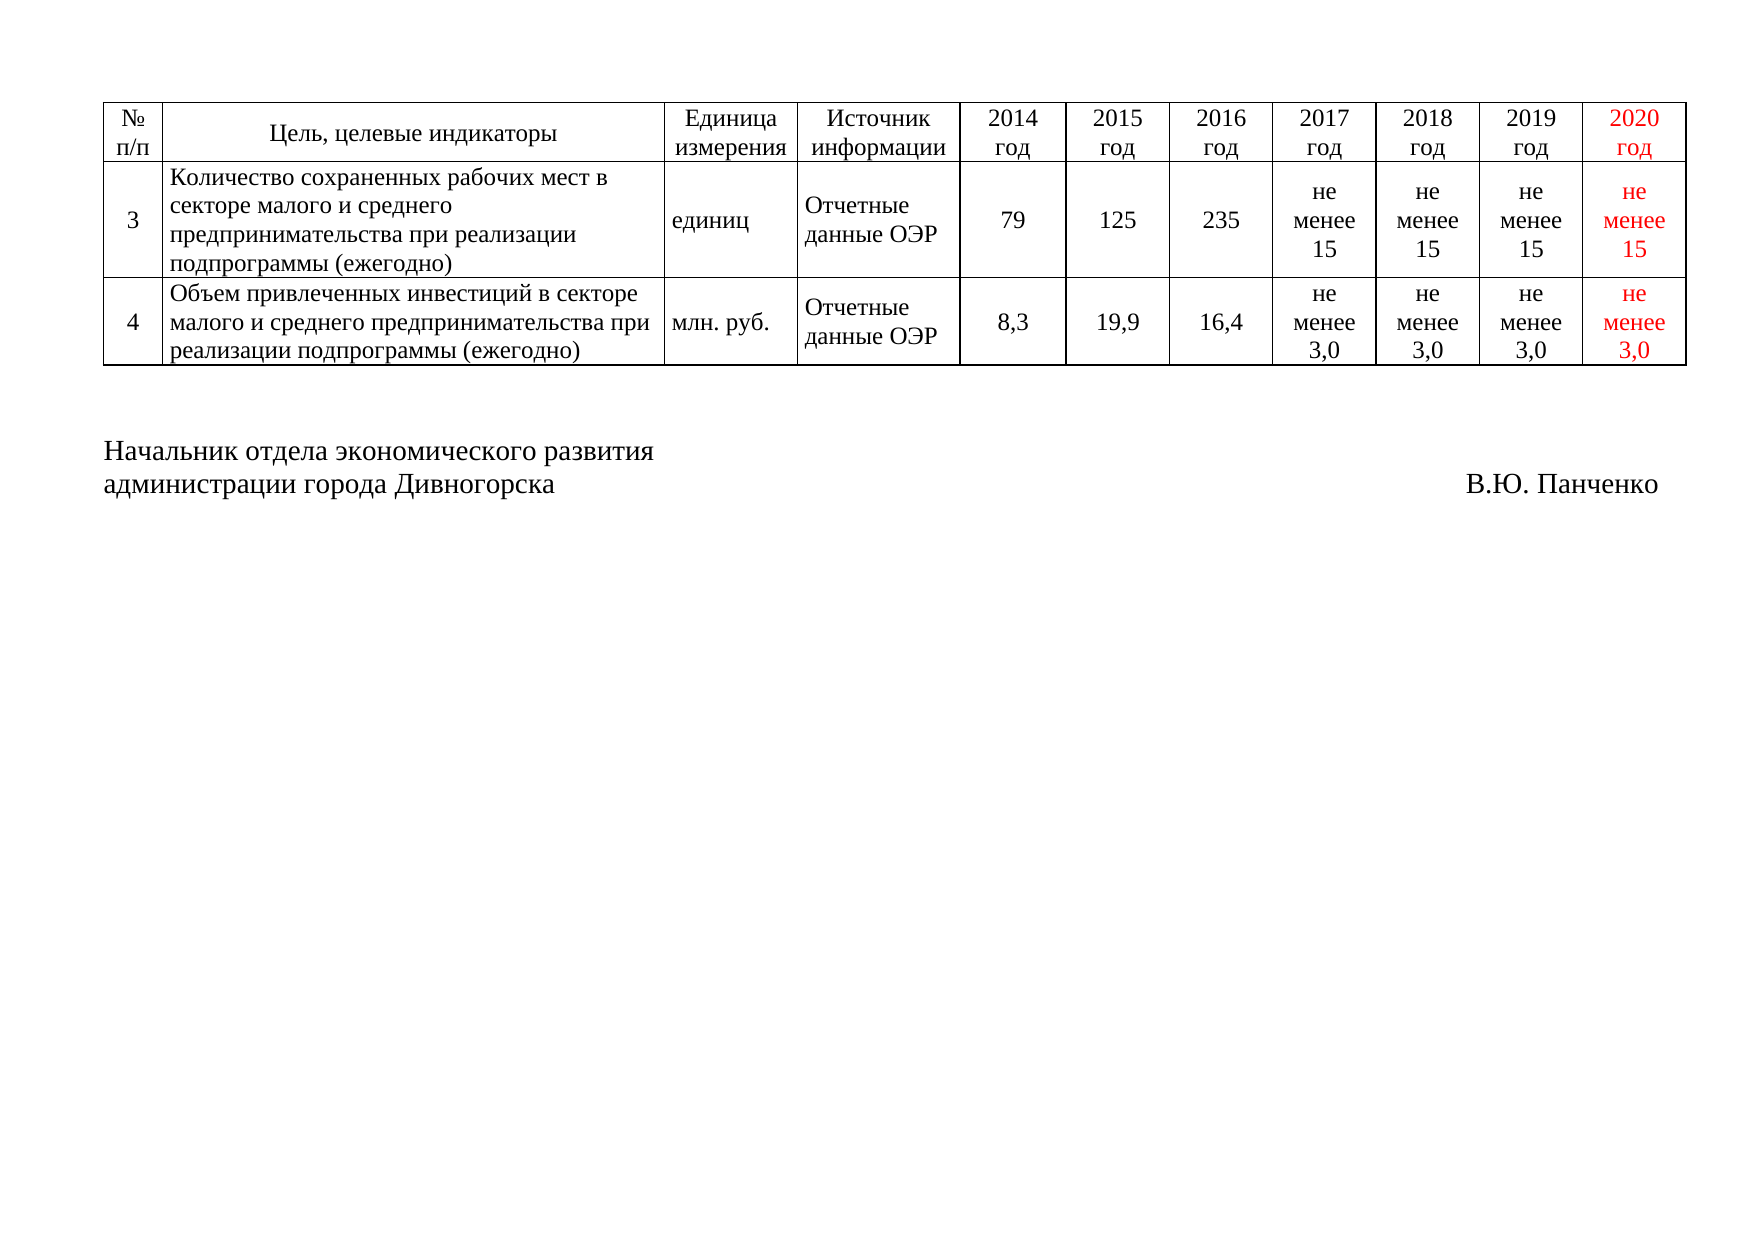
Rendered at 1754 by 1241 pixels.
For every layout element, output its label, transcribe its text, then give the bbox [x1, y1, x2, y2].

table_header 2018 год [1377, 103, 1479, 161]
table_cell 125 [1067, 162, 1169, 277]
table_header 2019 год [1480, 103, 1582, 161]
text Начальник отдела экономического развития [103, 433, 1665, 466]
table_cell 8,3 [961, 278, 1065, 364]
table_cell не менее 15 [1480, 162, 1582, 277]
table_header 2017 год [1273, 103, 1375, 161]
table_cell 3 [104, 162, 162, 277]
table_cell не менее 3,0 [1273, 278, 1375, 364]
table_cell Отчетные данные ОЭР [798, 162, 959, 277]
table_cell не менее 3,0 [1377, 278, 1479, 364]
table_cell не менее 15 [1377, 162, 1479, 277]
table_header Единица измерения [665, 103, 797, 161]
table_header Источник информации [798, 103, 959, 161]
table_cell млн. руб. [665, 278, 797, 364]
table_cell не менее 15 [1273, 162, 1375, 277]
table_cell Отчетные данные ОЭР [798, 278, 959, 364]
table_cell 4 [104, 278, 162, 364]
table_cell 79 [961, 162, 1065, 277]
text администрации города Дивногорска В.Ю. Панченко [103, 466, 1665, 500]
table_header Цель, целевые индикаторы [163, 103, 664, 161]
table_cell Объем привлеченных инвестиций в секторе малого и среднего предпринимательства при реализации подпрограммы (ежегодно) [163, 278, 664, 364]
table_cell единиц [665, 162, 797, 277]
table_cell не менее 15 [1583, 162, 1685, 277]
table_header 2014 год [961, 103, 1065, 161]
table_cell 16,4 [1170, 278, 1272, 364]
table_cell не менее 3,0 [1480, 278, 1582, 364]
table_cell 19,9 [1067, 278, 1169, 364]
table_header № п/п [104, 103, 162, 161]
table_cell не менее 3,0 [1583, 278, 1685, 364]
table_cell Количество сохраненных рабочих мест в секторе малого и среднего предпринимательства при реализации подпрограммы (ежегодно) [163, 162, 664, 277]
table_cell 235 [1170, 162, 1272, 277]
table_header 2015 год [1067, 103, 1169, 161]
table_header 2020 год [1583, 103, 1685, 161]
table_header 2016 год [1170, 103, 1272, 161]
